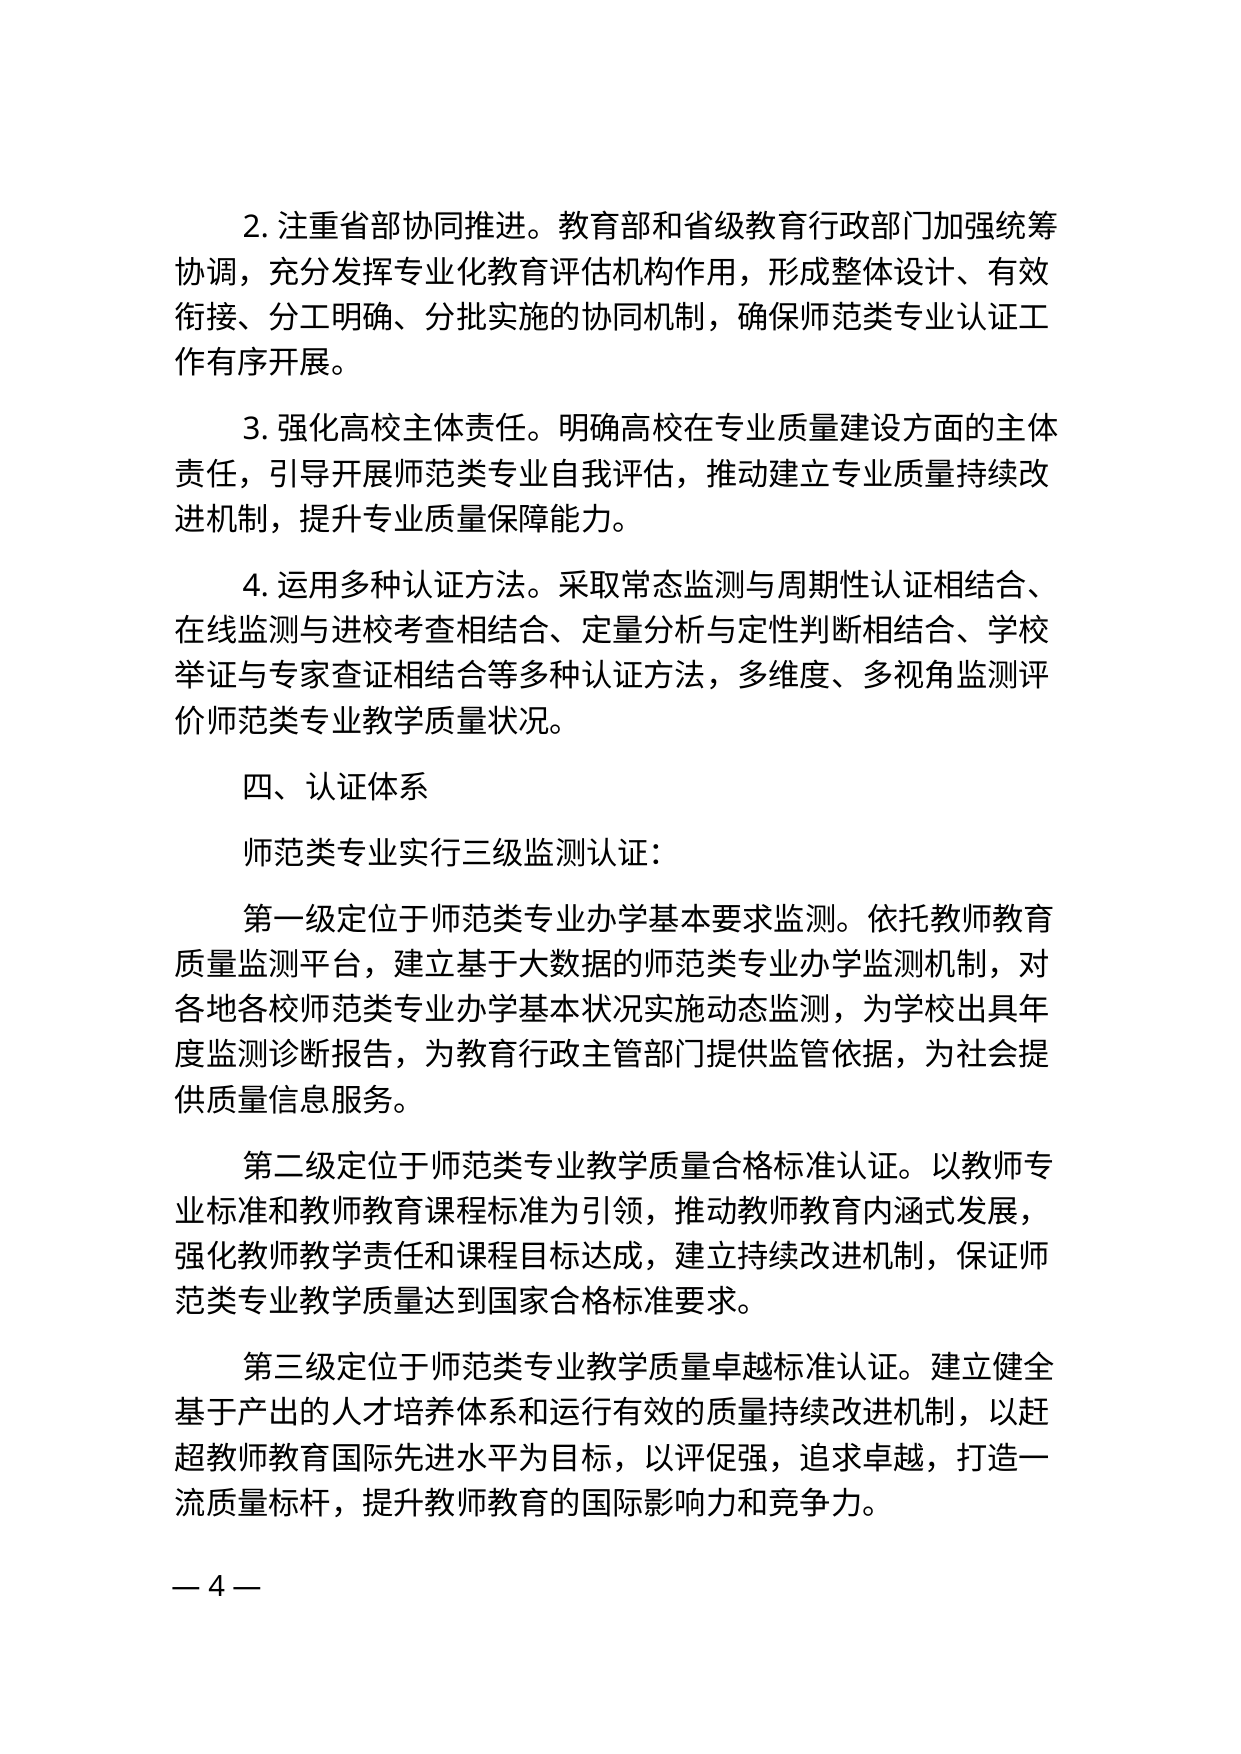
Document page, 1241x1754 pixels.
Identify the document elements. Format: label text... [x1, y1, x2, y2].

text 第二级定位于师范类专业教学质量合格标准认证。以教师专业标准和教师教育课程标准为引领，推动教师教育内涵式发展，强化教师教学责任和课程目标达成，建立持续改进机制，保证师范类专业教学质量达到国家合格标准要求。 [174, 1141, 1071, 1322]
text 师范类专业实行三级监测认证： [174, 828, 1071, 873]
text 第一级定位于师范类专业办学基本要求监测。依托教师教育质量监测平台，建立基于大数据的师范类专业办学监测机制，对各地各校师范类专业办学基本状况实施动态监测，为学校出具年度监测诊断报告，为教育行政主管部门提供监管依据，为社会提供质量信息服务。 [174, 894, 1071, 1120]
text 四、认证体系 [174, 762, 1071, 807]
text 第三级定位于师范类专业教学质量卓越标准认证。建立健全基于产出的人才培养体系和运行有效的质量持续改进机制，以赶超教师教育国际先进水平为目标，以评促强，追求卓越，打造一流质量标杆，提升教师教育的国际影响力和竞争力。 [174, 1342, 1071, 1523]
text 3. 强化高校主体责任。明确高校在专业质量建设方面的主体责任，引导开展师范类专业自我评估，推动建立专业质量持续改进机制，提升专业质量保障能力。 [174, 403, 1071, 539]
text 2. 注重省部协同推进。教育部和省级教育行政部门加强统筹协调，充分发挥专业化教育评估机构作用，形成整体设计、有效衔接、分工明确、分批实施的协同机制，确保师范类专业认证工作有序开展。 [174, 201, 1071, 382]
text 4. 运用多种认证方法。采取常态监测与周期性认证相结合、在线监测与进校考查相结合、定量分析与定性判断相结合、学校举证与专家查证相结合等多种认证方法，多维度、多视角监测评价师范类专业教学质量状况。 [174, 560, 1071, 741]
